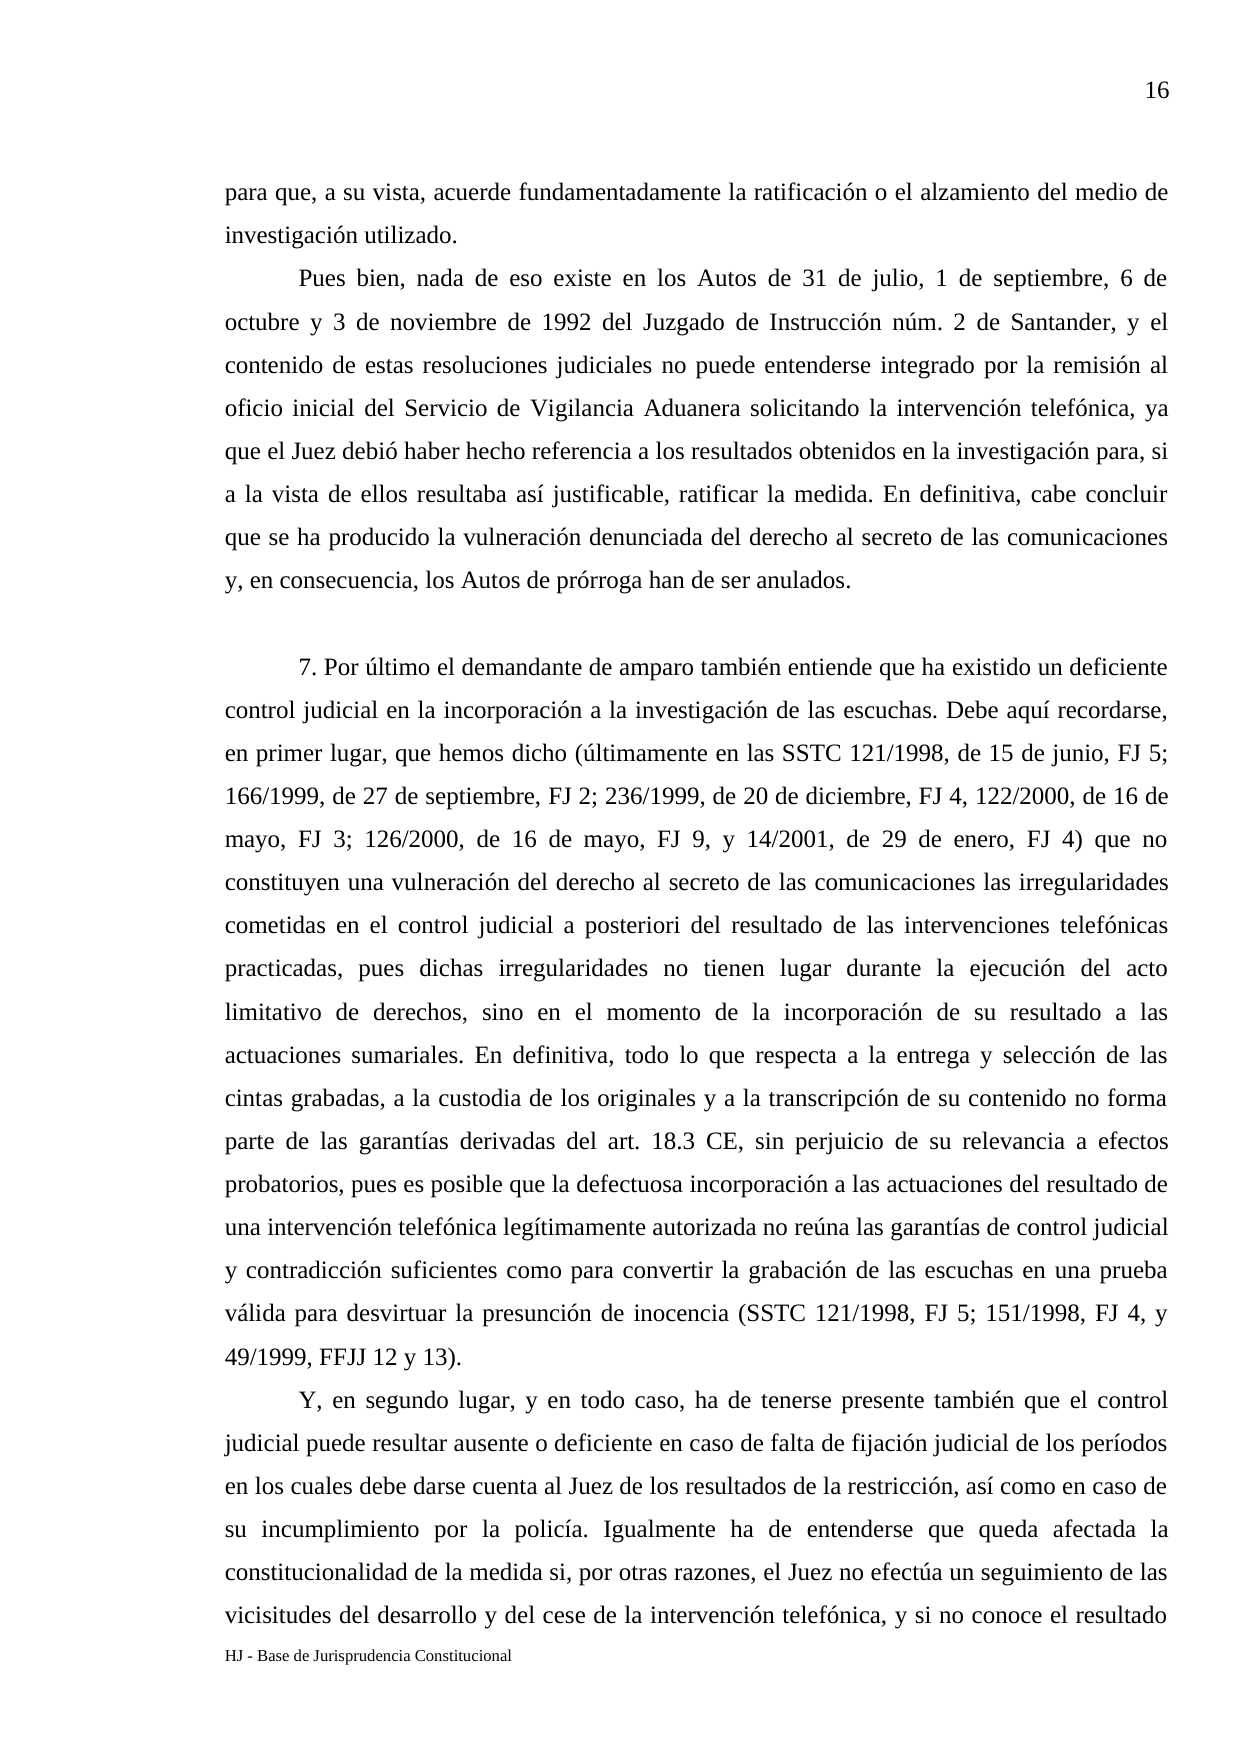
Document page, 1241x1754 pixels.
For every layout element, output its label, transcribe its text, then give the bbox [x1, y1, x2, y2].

text 7. Por último el demandante de amparo también entiende que ha existido un deficiente control judicial en la incorporación a la investigación de las escuchas. Debe aquí recordarse, en primer lugar, que hemos dicho (últimamente en las SSTC 121/1998, de 15 de junio, FJ 5; 166/1999, de 27 de septiembre, FJ 2; 236/1999, de 20 de diciembre, FJ 4, 122/2000, de 16 de mayo, FJ 3; 126/2000, de 16 de mayo, FJ 9, y 14/2001, de 29 de enero, FJ 4) que no constituyen una vulneración del derecho al secreto de las comunicaciones las irregularidades cometidas en el control judicial a posteriori del resultado de las intervenciones telefónicas practicadas, pues dichas irregularidades no tienen lugar durante la ejecución del acto limitativo de derechos, sino en el momento de la incorporación de su resultado a las actuaciones sumariales. En definitiva, todo lo que respecta a la entrega y selección de las cintas grabadas, a la custodia de los originales y a la transcripción de su contenido no forma parte de las garantías derivadas del art. 18.3 CE, sin perjuicio de su relevancia a efectos probatorios, pues es posible que la defectuosa incorporación a las actuaciones del resultado de una intervención telefónica legítimamente autorizada no reúna las garantías de control judicial y contradicción suficientes como para convertir la grabación de las escuchas en una prueba válida para desvirtuar la presunción de inocencia (SSTC 121/1998, FJ 5; 151/1998, FJ 4, y 49/1999, FFJJ 12 y 13). [224, 652, 1169, 1370]
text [224, 177, 1169, 249]
text Pues bien, nada de eso existe en los Autos de 31 de julio, 1 de septiembre, 6 de octubre y 3 de noviembre de 1992 del Juzgado de Instrucción núm. 2 de Santander, y el contenido de estas resoluciones judiciales no puede entenderse integrado por la remisión al oficio inicial del Servicio de Vigilancia Aduanera solicitando la intervención telefónica, ya que el Juez debió haber hecho referencia a los resultados obtenidos en la investigación para, si a la vista de ellos resultaba así justificable, ratificar la medida. En definitiva, cabe concluir que se ha producido la vulneración denunciada del derecho al secreto de las comunicaciones y, en consecuencia, los Autos de prórroga han de ser anulados. [224, 263, 1169, 594]
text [224, 1385, 1169, 1629]
